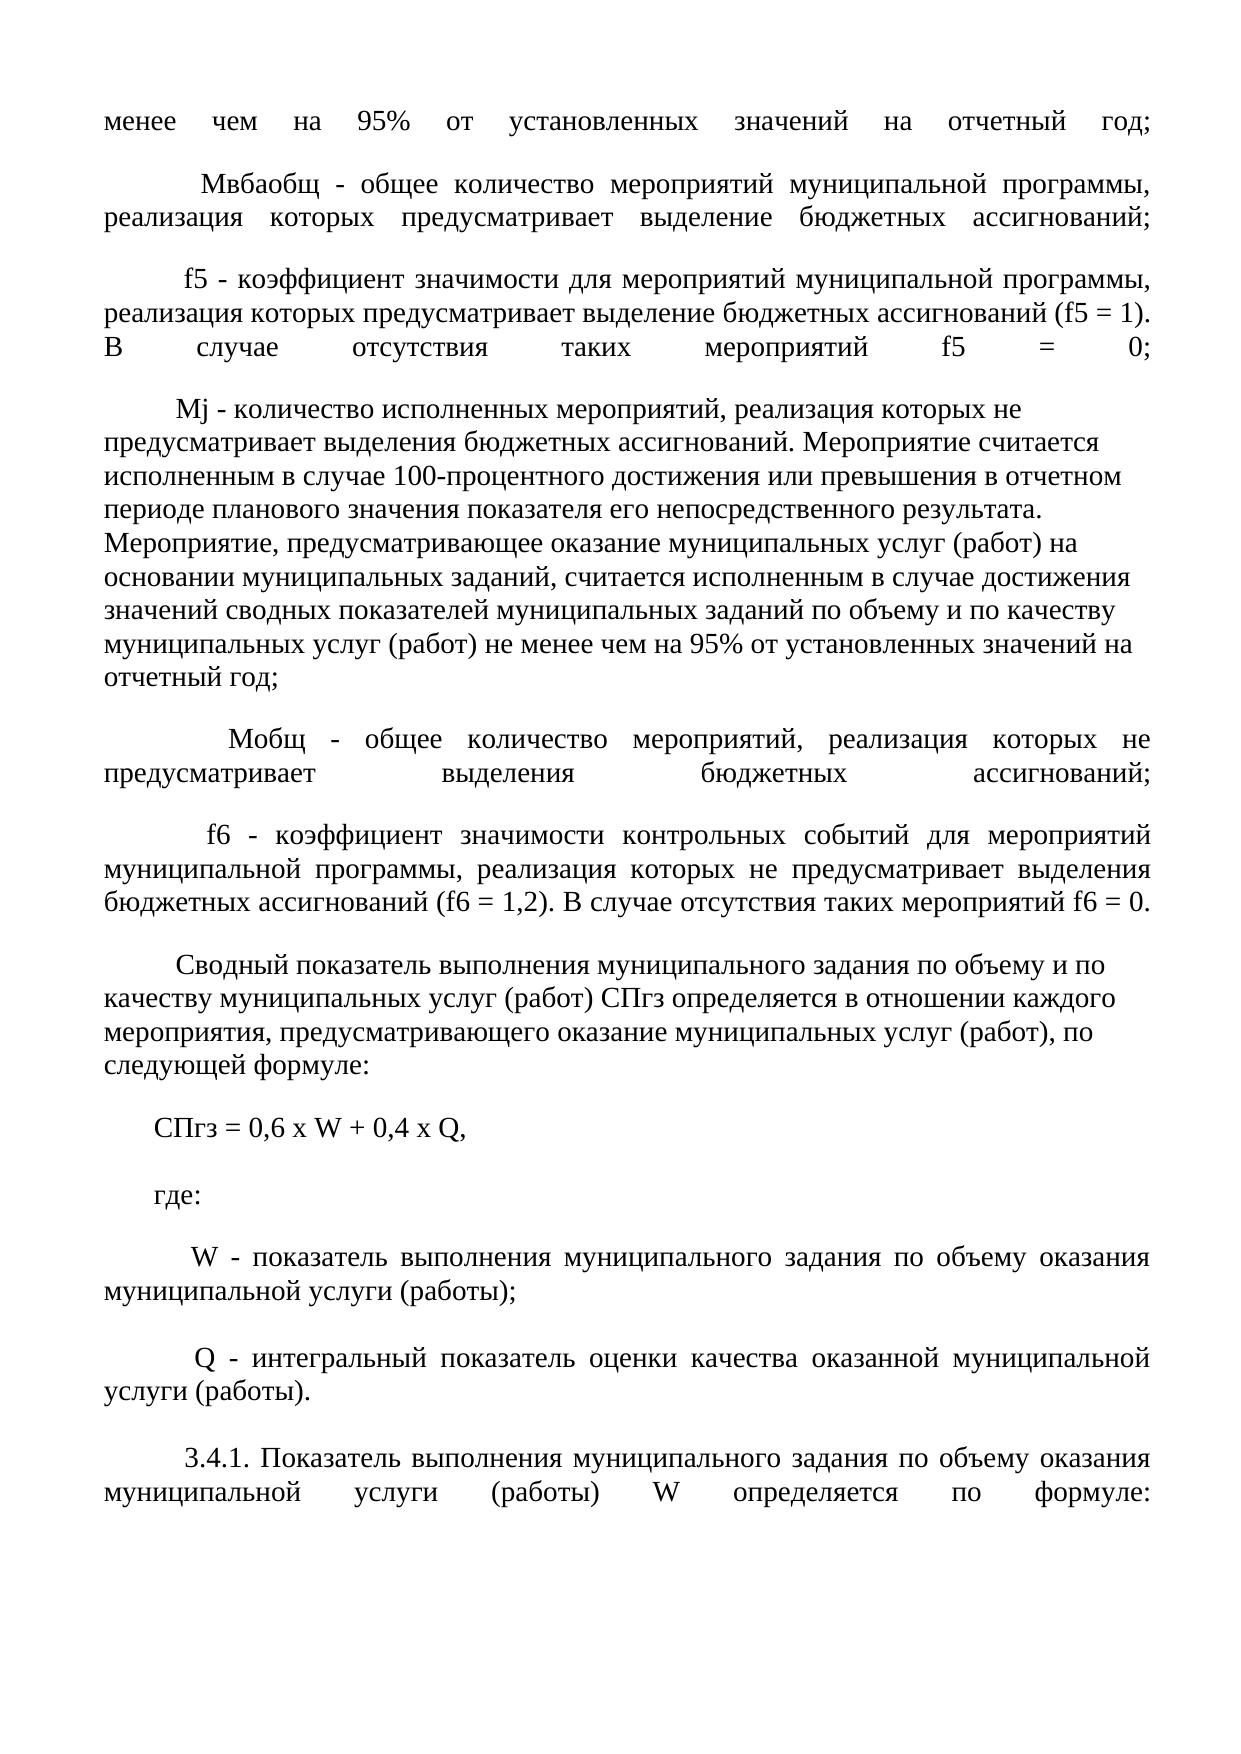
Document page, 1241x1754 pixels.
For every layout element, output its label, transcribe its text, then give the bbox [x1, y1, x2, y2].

text 3.4.1. Показатель выполнения муниципального задания по объему оказания муниципальной услуги (работы) W определяется по формуле: [103, 1440, 1152, 1536]
text Сводный показатель выполнения муниципального задания по объему и по качеству муниципальных услуг (работ) СПгз определяется в отношении каждого мероприятия, предусматривающего оказание муниципальных услуг (работ), по следующей формуле: [103, 947, 1152, 1110]
text f6 - коэффициент значимости контрольных событий для мероприятий муниципальной программы, реализация которых не предусматривает выделения бюджетных ассигнований (f6 = 1,2). В случае отсутствия таких мероприятий f6 = 0. [103, 817, 1152, 947]
text СПгз = 0,6 x W + 0,4 x Q, [103, 1110, 1152, 1143]
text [103, 103, 1152, 166]
text Mj - количество исполненных мероприятий, реализация которых не предусматривает выделения бюджетных ассигнований. Мероприятие считается исполненным в случае 100-процентного достижения или превышения в отчетном периоде планового значения показателя его непосредственного результата. Мероприятие, предусматривающее оказание муниципальных услуг (работ) на основании муниципальных заданий, считается исполненным в случае достижения значений сводных показателей муниципальных заданий по объему и по качеству муниципальных услуг (работ) не менее чем на 95% от установленных значений на отчетный год; [103, 391, 1152, 722]
text W - показатель выполнения муниципального задания по объему оказания муниципальной услуги (работы); [103, 1239, 1152, 1306]
text Q - интегральный показатель оценки качества оказанной муниципальной услуги (работы). [103, 1340, 1152, 1407]
text f5 - коэффициент значимости для мероприятий муниципальной программы, реализация которых предусматривает выделение бюджетных ассигнований (f5 = 1). В случае отсутствия таких мероприятий f5 = 0; [103, 262, 1152, 391]
text Мвбаобщ - общее количество мероприятий муниципальной программы, реализация которых предусматривает выделение бюджетных ассигнований; [103, 166, 1152, 262]
text где: [103, 1177, 1152, 1239]
text Мобщ - общее количество мероприятий, реализация которых не предусматривает выделения бюджетных ассигнований; [103, 722, 1152, 817]
